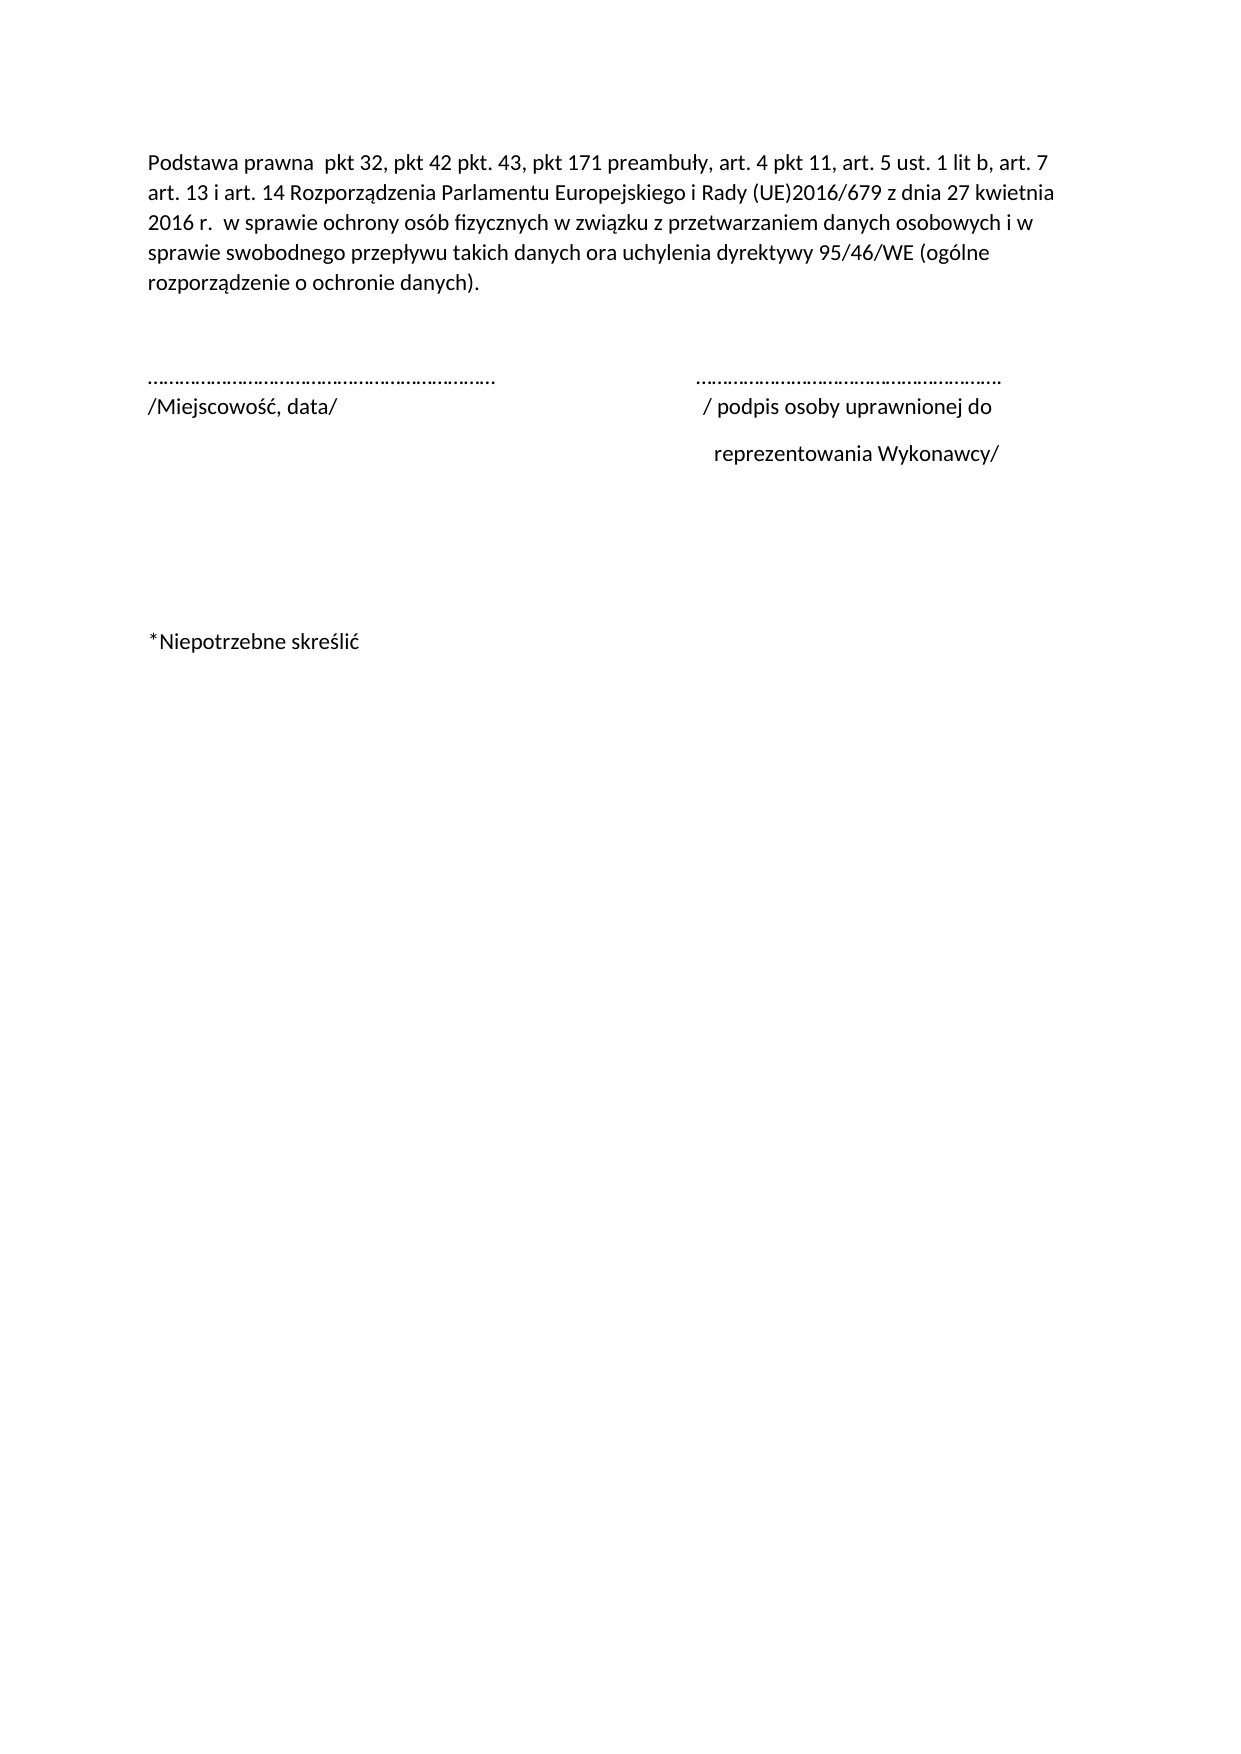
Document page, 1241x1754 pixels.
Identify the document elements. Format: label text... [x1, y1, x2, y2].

text reprezentowania Wykonawcy/ [148, 439, 1093, 467]
text *Niepotrzebne skreślić [148, 627, 1093, 655]
text ………………………………………………………… …………………………………………………. /Miejscowość, data/ / podpis osoby uprawnionej do [148, 362, 1093, 420]
text Podstawa prawna pkt 32, pkt 42 pkt. 43, pkt 171 preambuły, art. 4 pkt 11, art. 5 ust. 1 lit b, art. 7 art. 13 i art. 14 Rozporządzenia Parlamentu Europejskiego i Rady (UE)2016/679 z dnia 27 kwietnia 2016 r. w sprawie ochrony osób fizycznych w związku z przetwarzaniem danych osobowych i w sprawie swobodnego przepływu takich danych ora uchylenia dyrektywy 95/46/WE (ogólne rozporządzenie o ochronie danych). [148, 148, 1093, 296]
